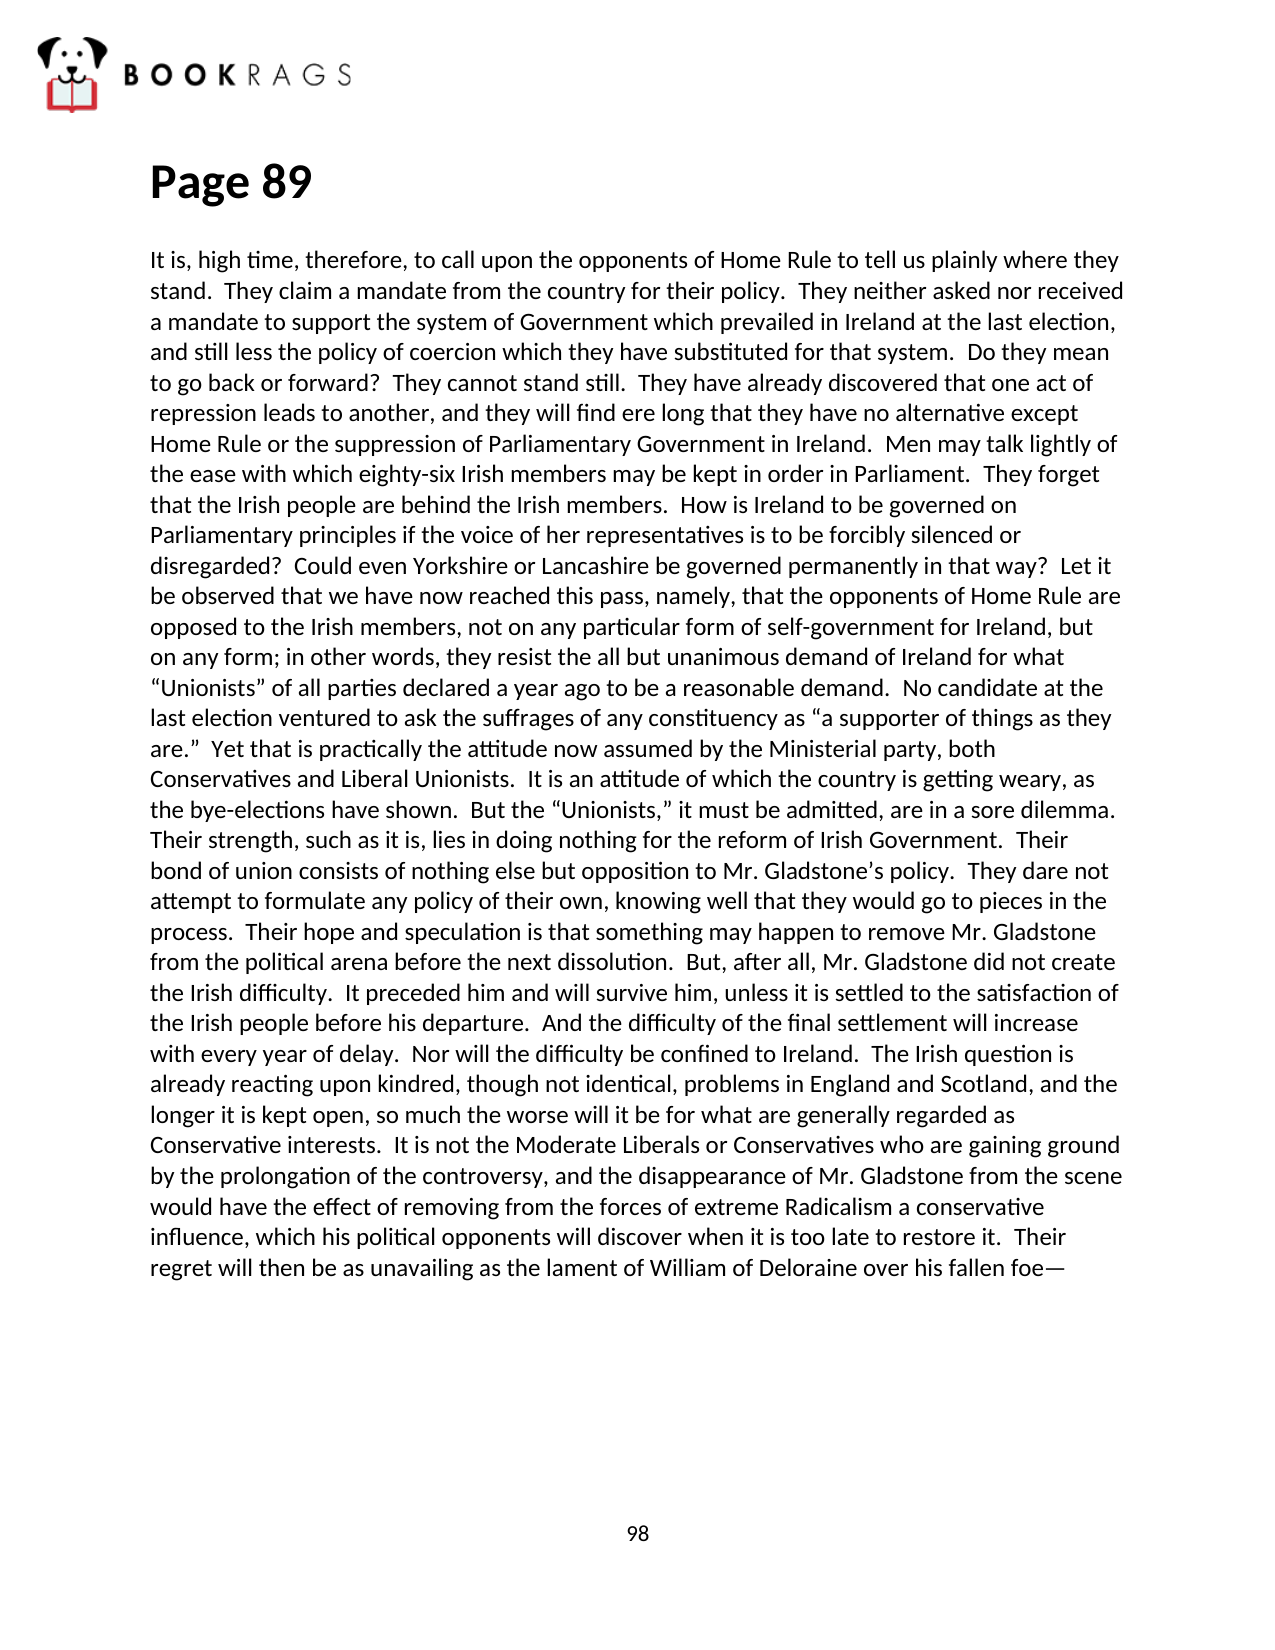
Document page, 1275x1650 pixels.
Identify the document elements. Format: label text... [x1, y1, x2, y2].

text It is, high time, therefore, to call upon the opponents of Home Rule to tell us plainly where they stand. They claim a mandate from the country for their policy. They neither asked nor received a mandate to support the system of Government which prevailed in Ireland at the last election, and still less the policy of coercion which they have substituted for that system. Do they mean to go back or forward? They cannot stand still. They have already discovered that one act of repression leads to another, and they will find ere long that they have no alternative except Home Rule or the suppression of Parliamentary Government in Ireland. Men may talk lightly of the ease with which eighty-six Irish members may be kept in order in Parliament. They forget that the Irish people are behind the Irish members. How is Ireland to be governed on Parliamentary principles if the voice of her representatives is to be forcibly silenced or disregarded? Could even Yorkshire or Lancashire be governed permanently in that way? Let it be observed that we have now reached this pass, namely, that the opponents of Home Rule are opposed to the Irish members, not on any particular form of self-government for Ireland, but on any form; in other words, they resist the all but unanimous demand of Ireland for what “Unionists” of all parties declared a year ago to be a reasonable demand. No candidate at the last election ventured to ask the suffrages of any constituency as “a supporter of things as they are.” Yet that is practically the attitude now assumed by the Ministerial party, both Conservatives and Liberal Unionists. It is an attitude of which the country is getting weary, as the bye-elections have shown. But the “Unionists,” it must be admitted, are in a sore dilemma. Their strength, such as it is, lies in doing nothing for the reform of Irish Government. Their bond of union consists of nothing else but opposition to Mr. Gladstone’s policy. They dare not attempt to formulate any policy of their own, knowing well that they would go to pieces in the process. Their hope and speculation is that something may happen to remove Mr. Gladstone from the political arena before the next dissolution. But, after all, Mr. Gladstone did not create the Irish difficulty. It preceded him and will survive him, unless it is settled to the satisfaction of the Irish people before his departure. And the difficulty of the final settlement will increase with every year of delay. Nor will the difficulty be confined to Ireland. The Irish question is already reacting upon kindred, though not identical, problems in England and Scotland, and the longer it is kept open, so much the worse will it be for what are generally regarded as Conservative interests. It is not the Moderate Liberals or Conservatives who are gaining ground by the prolongation of the controversy, and the disappearance of Mr. Gladstone from the scene would have the effect of removing from the forces of extreme Radicalism a conservative influence, which his political opponents will discover when it is too late to restore it. Their regret will then be as unavailing as the lament of William of Deloraine over his fallen foe—­ [150, 244, 1125, 1282]
picture [37, 37, 351, 113]
text Page 89 [150, 150, 1125, 211]
